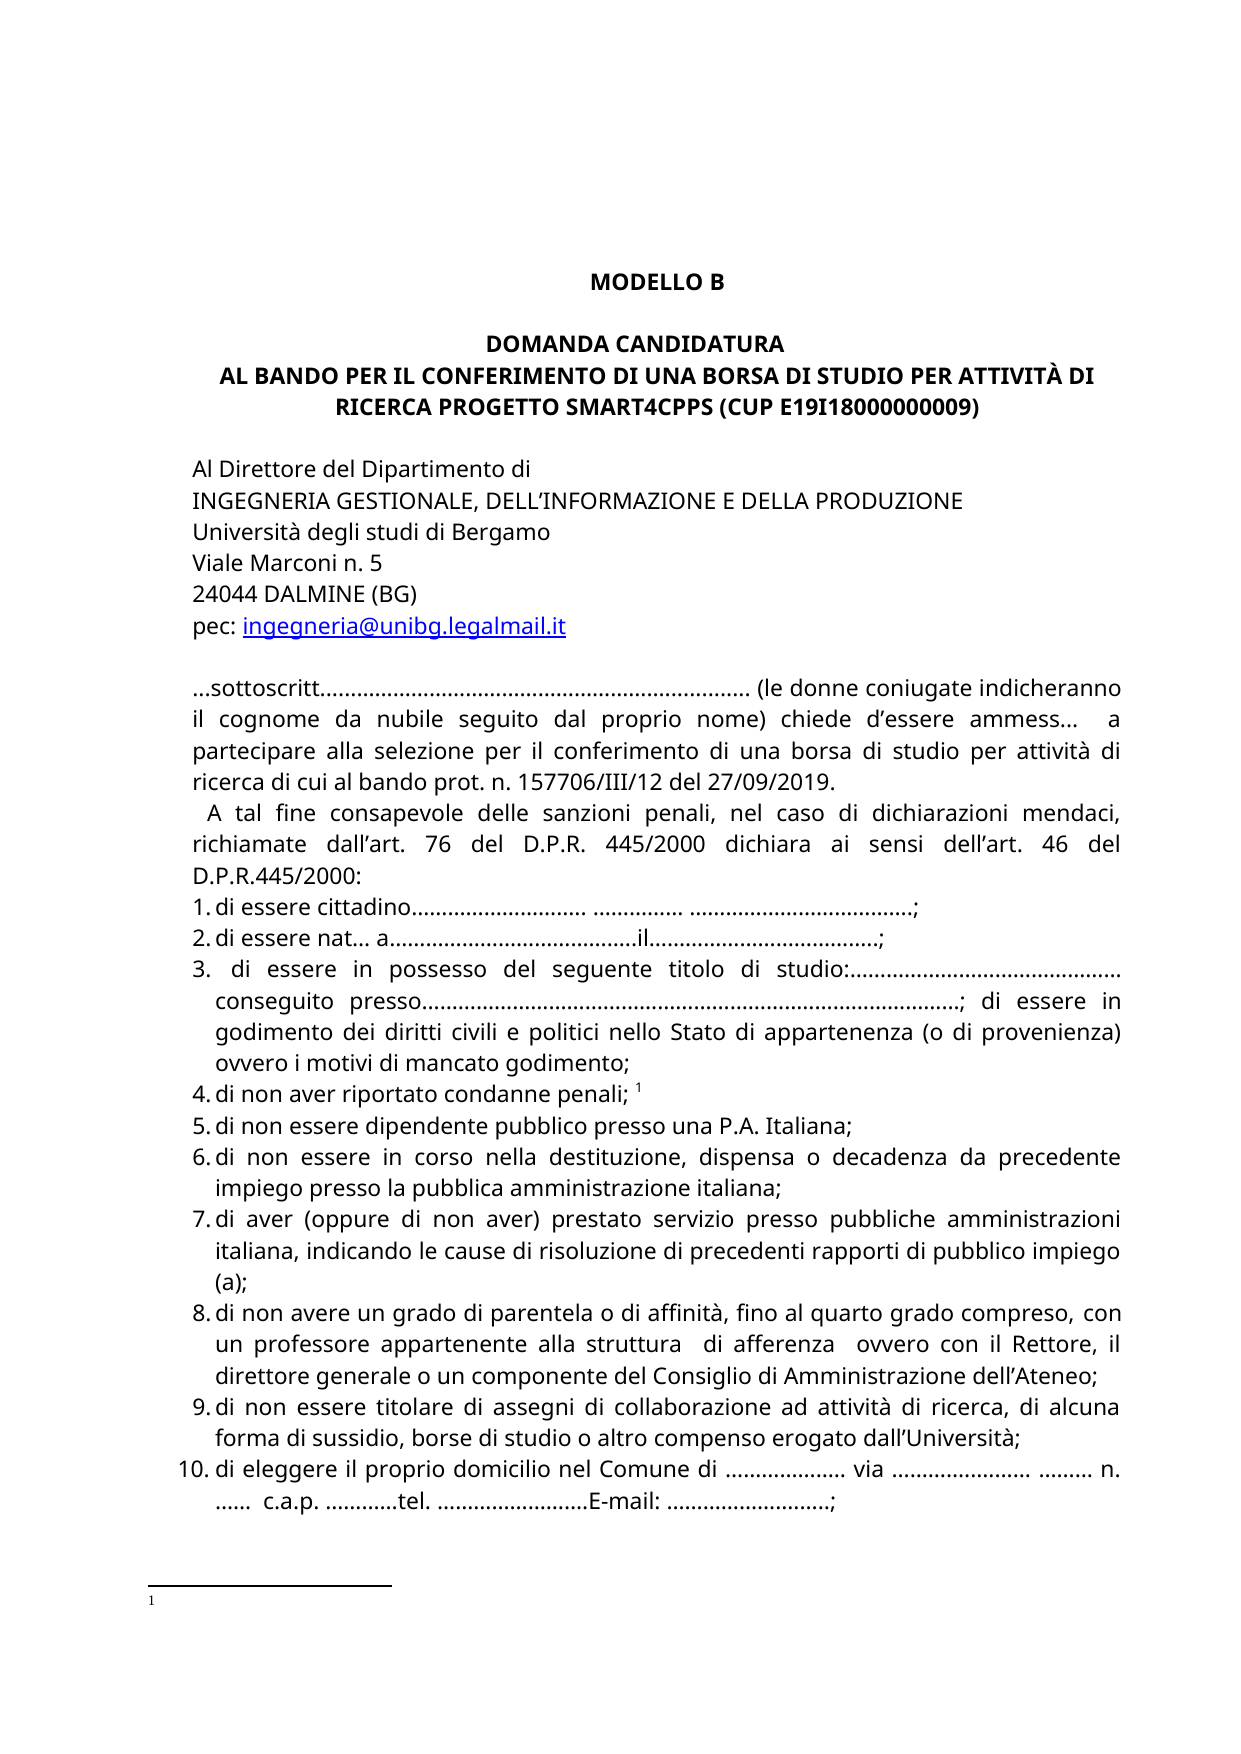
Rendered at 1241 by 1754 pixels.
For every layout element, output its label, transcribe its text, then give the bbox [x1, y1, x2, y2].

list di essere in possesso del seguente titolo di studio:……………………………………… conseguito presso………………………………………………………..……………………; di essere in godimento dei diritti civili e politici nello Stato di appartenenza (o di provenienza) ovvero i motivi di mancato godimento; [192, 953, 1122, 1078]
text Università degli studi di Bergamo [192, 516, 1122, 547]
text DOMANDA CANDIDATURA [148, 328, 1122, 359]
text AL BANDO PER IL CONFERIMENTO DI UNA BORSA DI STUDIO PER ATTIVITÀ DI RICERCA PROGETTO SMART4CPPS (CUP E19I18000000009) [192, 359, 1122, 422]
list di non essere in corso nella destituzione, dispensa o decadenza da precedente impiego presso la pubblica amministrazione italiana; [192, 1141, 1122, 1203]
text Al Direttore del Dipartimento di [192, 453, 1122, 484]
text pec: ingegneria@unibg.legalmail.it [192, 609, 1122, 641]
text MODELLO B [192, 266, 1122, 297]
list di non essere titolare di assegni di collaborazione ad attività di ricerca, di alcuna forma di sussidio, borse di studio o altro compenso erogato dall’Università; [192, 1391, 1122, 1453]
list di essere cittadino……………………….. …………… ……………………………….; [192, 891, 1122, 922]
text A tal fine consapevole delle sanzioni penali, nel caso di dichiarazioni mendaci, richiamate dall’art. 76 del D.P.R. 445/2000 dichiara ai sensi dell’art. 46 del D.P.R.445/2000: [192, 797, 1122, 891]
text INGEGNERIA GESTIONALE, DELL’INFORMAZIONE E DELLA PRODUZIONE [192, 484, 1122, 516]
list di non avere un grado di parentela o di affinità, fino al quarto grado compreso, con un professore appartenente alla struttura di afferenza ovvero con il Rettore, il direttore generale o un componente del Consiglio di Amministrazione dell’Ateneo; [192, 1297, 1122, 1391]
text 24044 DALMINE (BG) [192, 578, 1122, 609]
list di essere nat… a…………………………………..il………………………………..; [192, 922, 1122, 953]
text Viale Marconi n. 5 [192, 547, 1122, 578]
list di aver (oppure di non aver) prestato servizio presso pubbliche amministrazioni italiana, indicando le cause di risoluzione di precedenti rapporti di pubblico impiego (a); [192, 1203, 1122, 1297]
list di non essere dipendente pubblico presso una P.A. Italiana; [192, 1109, 1122, 1141]
text ...sottoscritt......…………………………………………….............. (le donne coniugate indicheranno il cognome da nubile seguito dal proprio nome) chiede d’essere ammess... a partecipare alla selezione per il conferimento di una borsa di studio per attività di ricerca di cui al bando prot. n. 157706/III/12 del 27/09/2019. [192, 672, 1122, 797]
list di non aver riportato condanne penali; 1 [192, 1078, 1122, 1109]
list di eleggere il proprio domicilio nel Comune di ……………….. via …………..……… ……… n. …… c.a.p. …………tel. …………………….E-mail: ………………….…..; [177, 1453, 1122, 1516]
